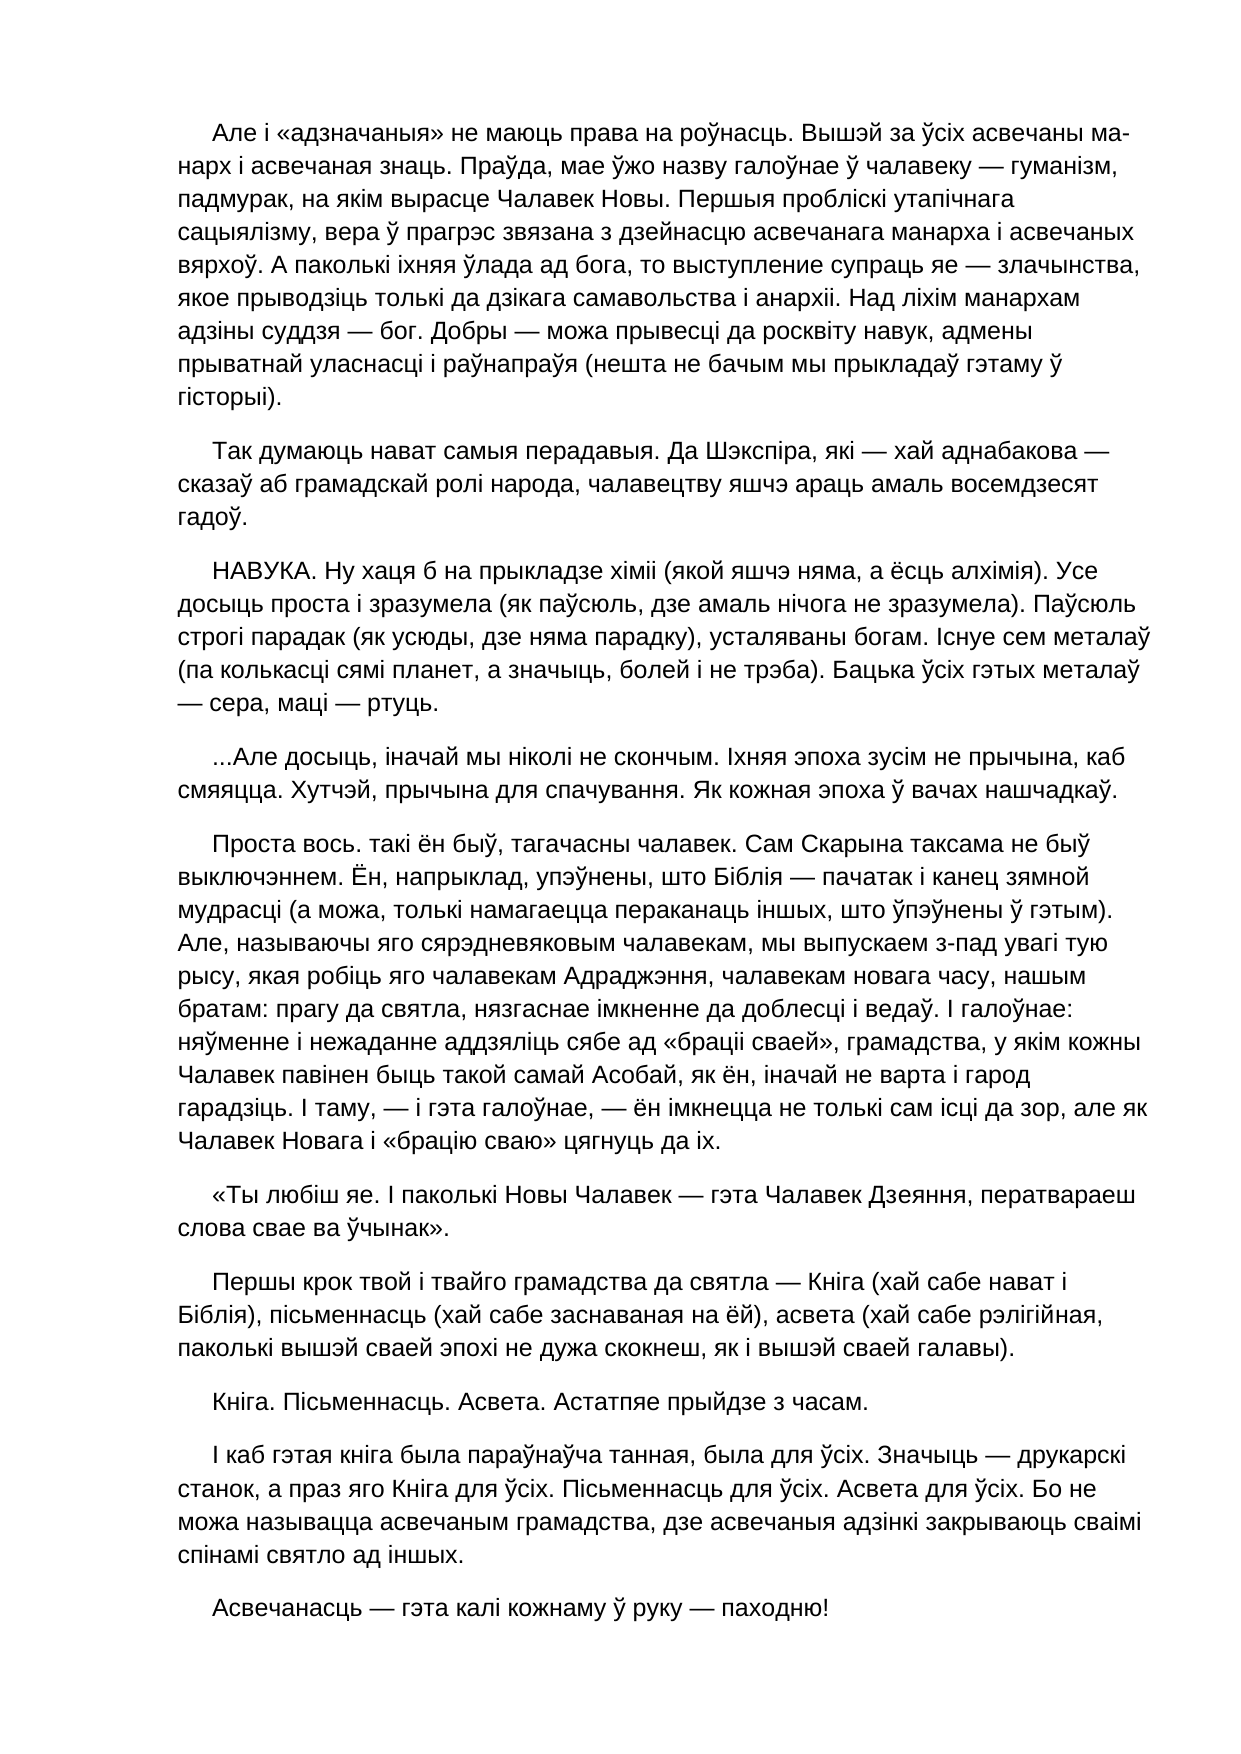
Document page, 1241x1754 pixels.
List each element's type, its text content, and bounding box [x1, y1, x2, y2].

text Проста вось. такі ён быў, тагачасны чалавек. Сам Скарына таксама не быў выключэннем. Ён, напрыклад, упэўнены, што Біблія — пачатак і канец зямной мудрасці (а можа, толькі намагаецца пераканаць іншых, што ўпэўнены ў гэтым). Але, называючы яго сярэдневяковым чалавекам, мы выпускаем з-пад увагі тую рысу, якая робіць яго чалавекам Адраджэння, чалавекам новага часу, нашым братам: прагу да святла, нязгаснае імкненне да доблесці і ведаў. I галоўнае: няўменне і нежаданне аддзяліць сябе ад «браціі сваей», грамадства, у якім кожны Чалавек павінен быць такой самай Асобай, як ён, іначай не варта і гарод гарадзіць. I таму, — і гэта галоўнае, — ён імкнецца не толькі сам ісці да зор, але як Чалавек Новага і «брацію сваю» цягнуць да іх. [177, 829, 1152, 1155]
text «Ты любіш яе. I паколькі Новы Чалавек — гэта Чалавек Дзеяння, ператвараеш слова свае ва ўчынак». [177, 1180, 1152, 1242]
text Першы крок твой і твайго грамадства да святла — Кніга (хай сабе нават і Біблія), пісьменнасць (хай сабе заснаваная на ёй), асвета (хай сабе рэлігійная, паколькі вышэй сваей эпохі не дужа скокнеш, як і вышэй сваей галавы). [177, 1267, 1152, 1362]
text ...Але досыць, іначай мы ніколі не скончым. Іхняя эпоха зусім не прычына, каб смяяцца. Хутчэй, прычына для спачування. Як кожная эпоха ў вачах нашчадкаў. [177, 742, 1152, 804]
text Але і «адзначаныя» не маюць права на роўнасць. Вышэй за ўсіх асвечаны ма-нарх і асвечаная знаць. Праўда, мае ўжо назву галоўнае ў чалавеку — гуманізм, падмурак, на якім вырасце Чалавек Новы. Першыя пробліскі утапічнага сацыялізму, вера ў прагрэс звязана з дзейнасцю асвечанага манарха і асвечаных вярхоў. А паколькі іхняя ўлада ад бога, то выступление супраць яе — злачынства, якое прыводзіць толькі да дзікага самавольства і анархіі. Над ліхім манархам адзіны суддзя — бог. Добры — можа прывесці да росквіту навук, адмены прыватнай уласнасці і раўнапраўя (нешта не бачым мы прыкладаў гэтаму ў гісторыі). [177, 118, 1152, 411]
text I каб гэтая кніга была параўнаўча танная, была для ўсіх. Значыць — друкарскі станок, а праз яго Кніга для ўсіх. Пісьменнасць для ўсіх. Асвета для ўсіх. Бо не можа называцца асвечаным грамадства, дзе асвечаныя адзінкі закрываюць сваімі спінамі святло ад іншых. [177, 1441, 1152, 1568]
text Асвечанасць — гэта калі кожнаму ў руку — паходню! [177, 1593, 1152, 1622]
text НАВУКА. Ну хаця б на прыкладзе хіміі (якой яшчэ няма, а ёсць алхімія). Усе досыць проста і зразумела (як паўсюль, дзе амаль нічога не зразумела). Паўсюль строгі парадак (як усюды, дзе няма парадку), усталяваны богам. Існуе сем металаў (па колькасці сямі планет, а значыць, болей і не трэба). Бацька ўсіх гэтых металаў — сера, маці — ртуць. [177, 556, 1152, 717]
text Так думаюць нават самыя перадавыя. Да Шэкспіра, які — хай аднабакова — сказаў аб грамадскай ролі народа, чалавецтву яшчэ араць амаль восемдзесят гадоў. [177, 436, 1152, 531]
text Кніга. Пісьменнасць. Асвета. Астатпяе прыйдзе з часам. [177, 1387, 1152, 1415]
